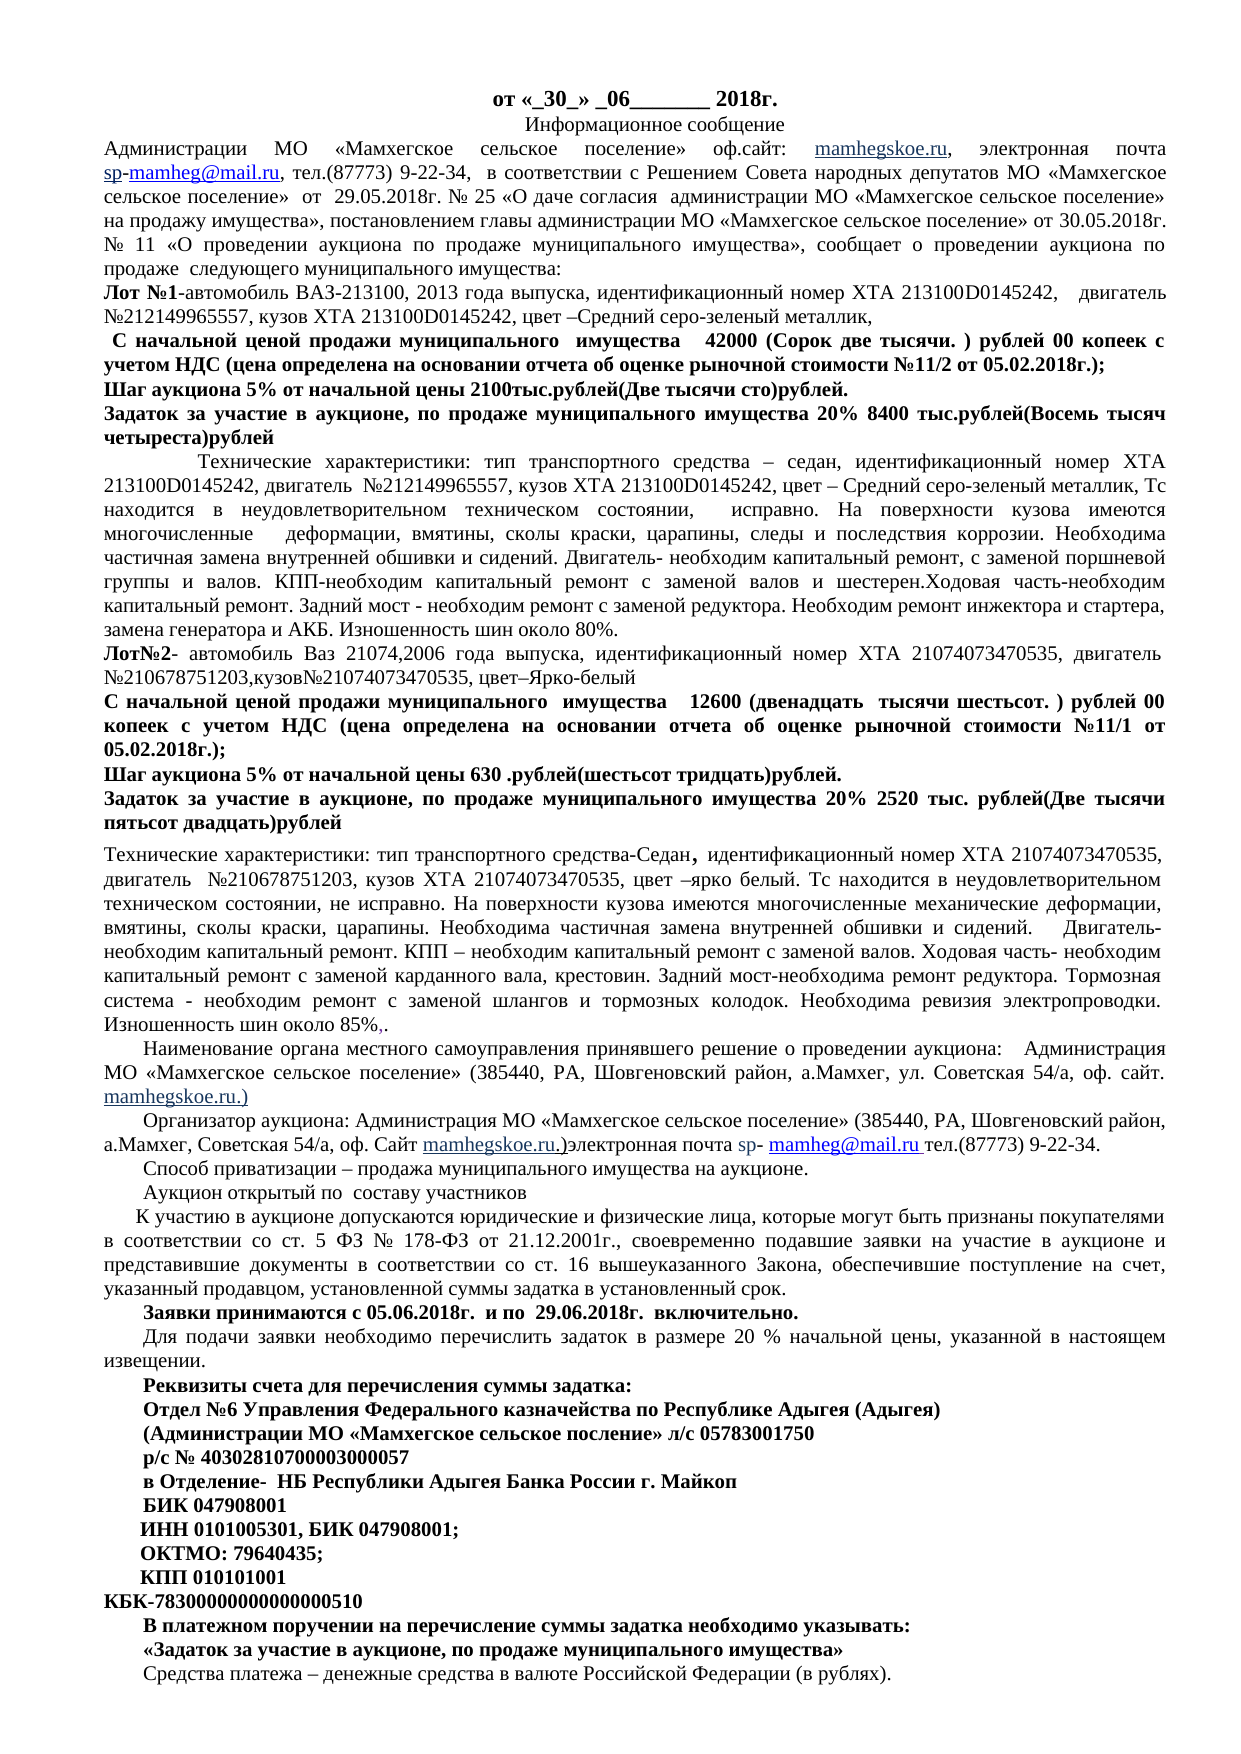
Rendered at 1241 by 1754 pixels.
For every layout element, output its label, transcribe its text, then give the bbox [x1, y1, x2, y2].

text Технические характеристики: тип транспортного средства – седан, идентификационный номер ХТА 213100D0145242, двигатель №212149965557, кузов ХТА 213100D0145242, цвет – Средний серо-зеленый металлик, Тс находится в неудовлетворительном техническом состоянии, исправно. На поверхности кузова имеются многочисленные деформации, вмятины, сколы краски, царапины, следы и последствия коррозии. Необходима частичная замена внутренней обшивки и сидений. Двигатель- необходим капитальный ремонт, с заменой поршневой группы и валов. КПП-необходим капитальный ремонт с заменой валов и шестерен.Ходовая часть-необходим капитальный ремонт. Задний мост - необходим ремонт с заменой редуктора. Необходим ремонт инжектора и стартера, замена генератора и АКБ. Изношенность шин около 80%. [103, 449, 1167, 641]
text Информационное сообщение [103, 112, 1167, 136]
text ИНН 0101005301, БИК 047908001; [103, 1517, 1162, 1541]
text С начальной ценой продажи муниципального имущества 12600 (двенадцать тысячи шестьсот. ) рублей 00 копеек с учетом НДС (цена определена на основании отчета об оценке рыночной стоимости №11/1 от 05.02.2018г.); [103, 689, 1167, 761]
text Реквизиты счета для перечисления суммы задатка: [103, 1372, 1167, 1397]
text Технические характеристики: тип транспортного средства-Седан, идентификационный номер ХТА 21074073470535, двигатель №210678751203, кузов ХТА 21074073470535, цвет –ярко белый. Тс находится в неудовлетворительном техническом состоянии, не исправно. На поверхности кузова имеются многочисленные механические деформации, вмятины, сколы краски, царапины. Необходима частичная замена внутренней обшивки и сидений. Двигатель- необходим капитальный ремонт. КПП – необходим капитальный ремонт с заменой валов. Ходовая часть- необходим капитальный ремонт с заменой карданного вала, крестовин. Задний мост-необходима ремонт редуктора. Тормозная система - необходим ремонт с заменой шлангов и тормозных колодок. Необходима ревизия электропроводки. Изношенность шин около 85%,. [103, 834, 1162, 1036]
text Для подачи заявки необходимо перечислить задаток в размере 20 % начальной цены, указанной в настоящем извещении. [103, 1324, 1167, 1372]
text К участию в аукционе допускаются юридические и физические лица, которые могут быть признаны покупателями в соответствии со ст. 5 ФЗ № 178-ФЗ от 21.12.2001г., своевременно подавшие заявки на участие в аукционе и представившие документы в соответствии со ст. 16 вышеуказанного Закона, обеспечившие поступление на счет, указанный продавцом, установленной суммы задатка в установленный срок. [103, 1204, 1167, 1300]
text Средства платежа – денежные средства в валюте Российской Федерации (в рублях). [103, 1661, 1167, 1685]
text Администрации МО «Мамхегское сельское поселение» оф.сайт: mamhegskoe.ru, электронная почта sp-mamheg@mail.ru, тел.(87773) 9-22-34, в соответствии с Решением Совета народных депутатов МО «Мамхегское сельское поселение» от 29.05.2018г. № 25 «О даче согласия администрации МО «Мамхегское сельское поселение» на продажу имущества», постановлением главы администрации МО «Мамхегское сельское поселение» от 30.05.2018г. № 11 «О проведении аукциона по продаже муниципального имущества», сообщает о проведении аукциона по продаже следующего муниципального имущества: [103, 136, 1167, 280]
text КБК-78300000000000000510 [103, 1589, 1162, 1613]
text В платежном поручении на перечисление суммы задатка необходимо указывать: [103, 1613, 1167, 1637]
text Шаг аукциона 5% от начальной цены 2100тыс.рублей(Две тысячи сто)рублей. [103, 376, 1167, 401]
text Шаг аукциона 5% от начальной цены 630 .рублей(шестьсот тридцать)рублей. [103, 761, 1167, 786]
text Задаток за участие в аукционе, по продаже муниципального имущества 20% 8400 тыс.рублей(Восемь тысяч четыреста)рублей [103, 401, 1167, 449]
text С начальной ценой продажи муниципального имущества 42000 (Сорок две тысячи. ) рублей 00 копеек с учетом НДС (цена определена на основании отчета об оценке рыночной стоимости №11/2 от 05.02.2018г.); [103, 328, 1167, 376]
text р/с № 40302810700003000057 [103, 1445, 1167, 1469]
list Организатор аукциона: Администрация МО «Мамхегское сельское поселение» (385440, РА, Шовгеновский район, а.Мамхег, Советская 54/а, оф. Сайт mamhegskoe.ru.)электронная почта sp- mamheg@mail.ru тел.(87773) 9-22-34. [103, 1108, 1167, 1156]
text «Задаток за участие в аукционе, по продаже муниципального имущества» [103, 1637, 1167, 1661]
text КПП 010101001 [103, 1565, 1162, 1589]
text Способ приватизации – продажа муниципального имущества на аукционе. [103, 1156, 1167, 1180]
text от «_30_» _06_______ 2018г. [103, 85, 1167, 112]
text Задаток за участие в аукционе, по продаже муниципального имущества 20% 2520 тыс. рублей(Две тысячи пятьсот двадцать)рублей [103, 786, 1167, 834]
text в Отделение- НБ Республики Адыгея Банка России г. Майкоп [103, 1469, 1167, 1493]
text Аукцион открытый по составу участников [103, 1180, 1167, 1204]
text Отдел №6 Управления Федерального казначейства по Республике Адыгея (Адыгея) [103, 1397, 1167, 1421]
text Лот №1-автомобиль ВАЗ-213100, 2013 года выпуска, идентификационный номер ХТА 213100D0145242, двигатель №212149965557, кузов ХТА 213100D0145242, цвет –Средний серо-зеленый металлик, [103, 280, 1167, 328]
list Наименование органа местного самоуправления принявшего решение о проведении аукциона: Администрация МО «Мамхегское сельское поселение» (385440, РА, Шовгеновский район, а.Мамхег, ул. Советская 54/а, оф. сайт. mamhegskoe.ru.) [103, 1036, 1167, 1108]
text (Администрации МО «Мамхегское сельское посление» л/с 05783001750 [103, 1421, 1167, 1445]
text БИК 047908001 [103, 1493, 1167, 1517]
text Лот№2- автомобиль Ваз 21074,2006 года выпуска, идентификационный номер ХТА 21074073470535, двигатель №210678751203,кузов№21074073470535, цвет–Ярко-белый [103, 641, 1162, 689]
text Заявки принимаются с 05.06.2018г. и по 29.06.2018г. включительно. [103, 1300, 1167, 1324]
text ОКТМО: 79640435; [103, 1541, 1162, 1565]
